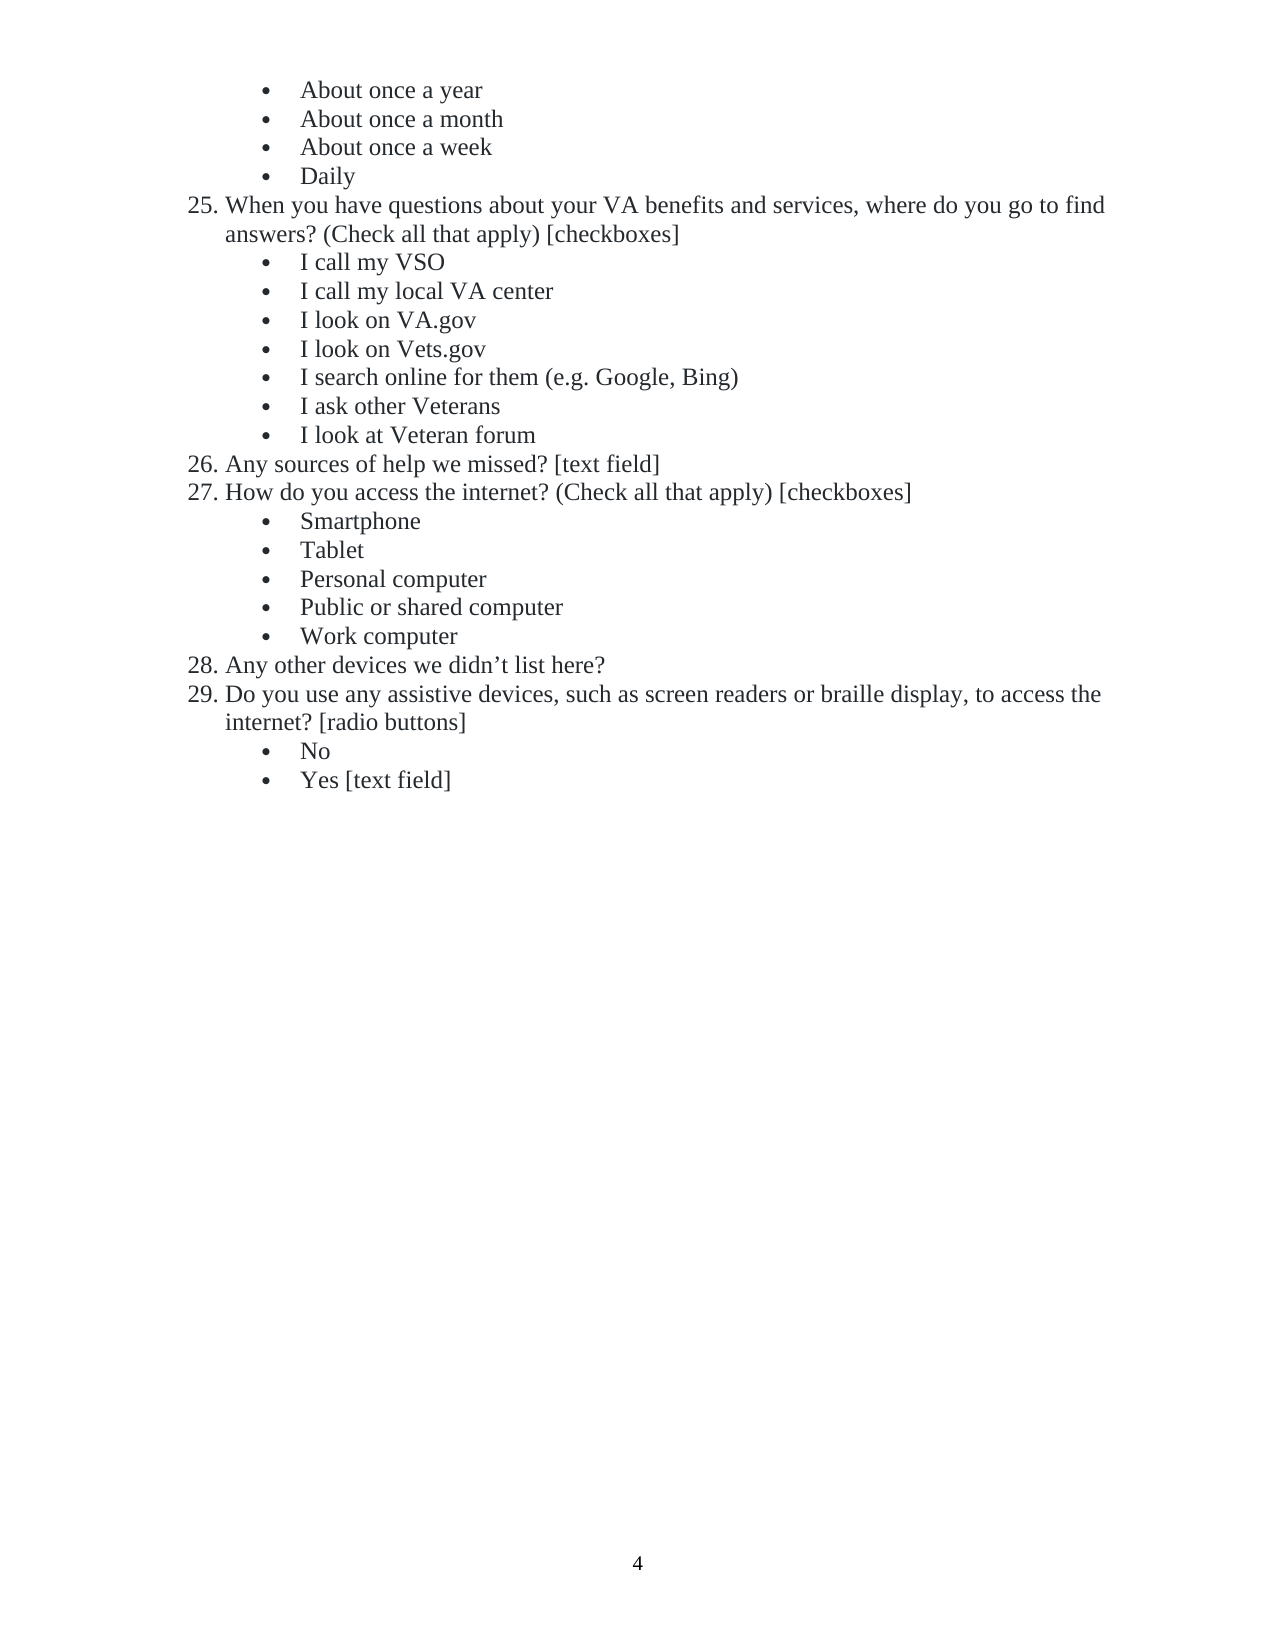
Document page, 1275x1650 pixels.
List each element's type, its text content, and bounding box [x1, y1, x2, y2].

list Smartphone [262, 506, 1125, 535]
list I ask other Veterans [262, 391, 1125, 420]
list When you have questions about your VA benefits and services, where do you go to find answers? (Check all that apply) [checkboxes] [187, 190, 1125, 247]
list Any sources of help we missed? [text field] [187, 449, 1125, 477]
list I search online for them (e.g. Google, Bing) [262, 362, 1125, 391]
list I call my local VA center [262, 276, 1125, 305]
list I look at Veteran forum [262, 420, 1125, 449]
list I call my VSO [262, 247, 1125, 276]
list I look on VA.gov [262, 305, 1125, 334]
list Tablet [262, 535, 1125, 564]
list About once a month [262, 104, 1125, 132]
list Daily [262, 161, 1125, 190]
list Public or shared computer [262, 592, 1125, 621]
list Personal computer [262, 564, 1125, 592]
list No [262, 736, 1125, 765]
list Work computer [262, 621, 1125, 650]
list Any other devices we didn’t list here? [187, 650, 1125, 679]
list How do you access the internet? (Check all that apply) [checkboxes] [187, 477, 1125, 506]
list Yes [text field] [262, 765, 1125, 794]
list I look on Vets.gov [262, 334, 1125, 362]
list Do you use any assistive devices, such as screen readers or braille display, to access the internet? [radio buttons] [187, 679, 1125, 736]
list About once a year [262, 75, 1125, 104]
list About once a week [262, 132, 1125, 161]
